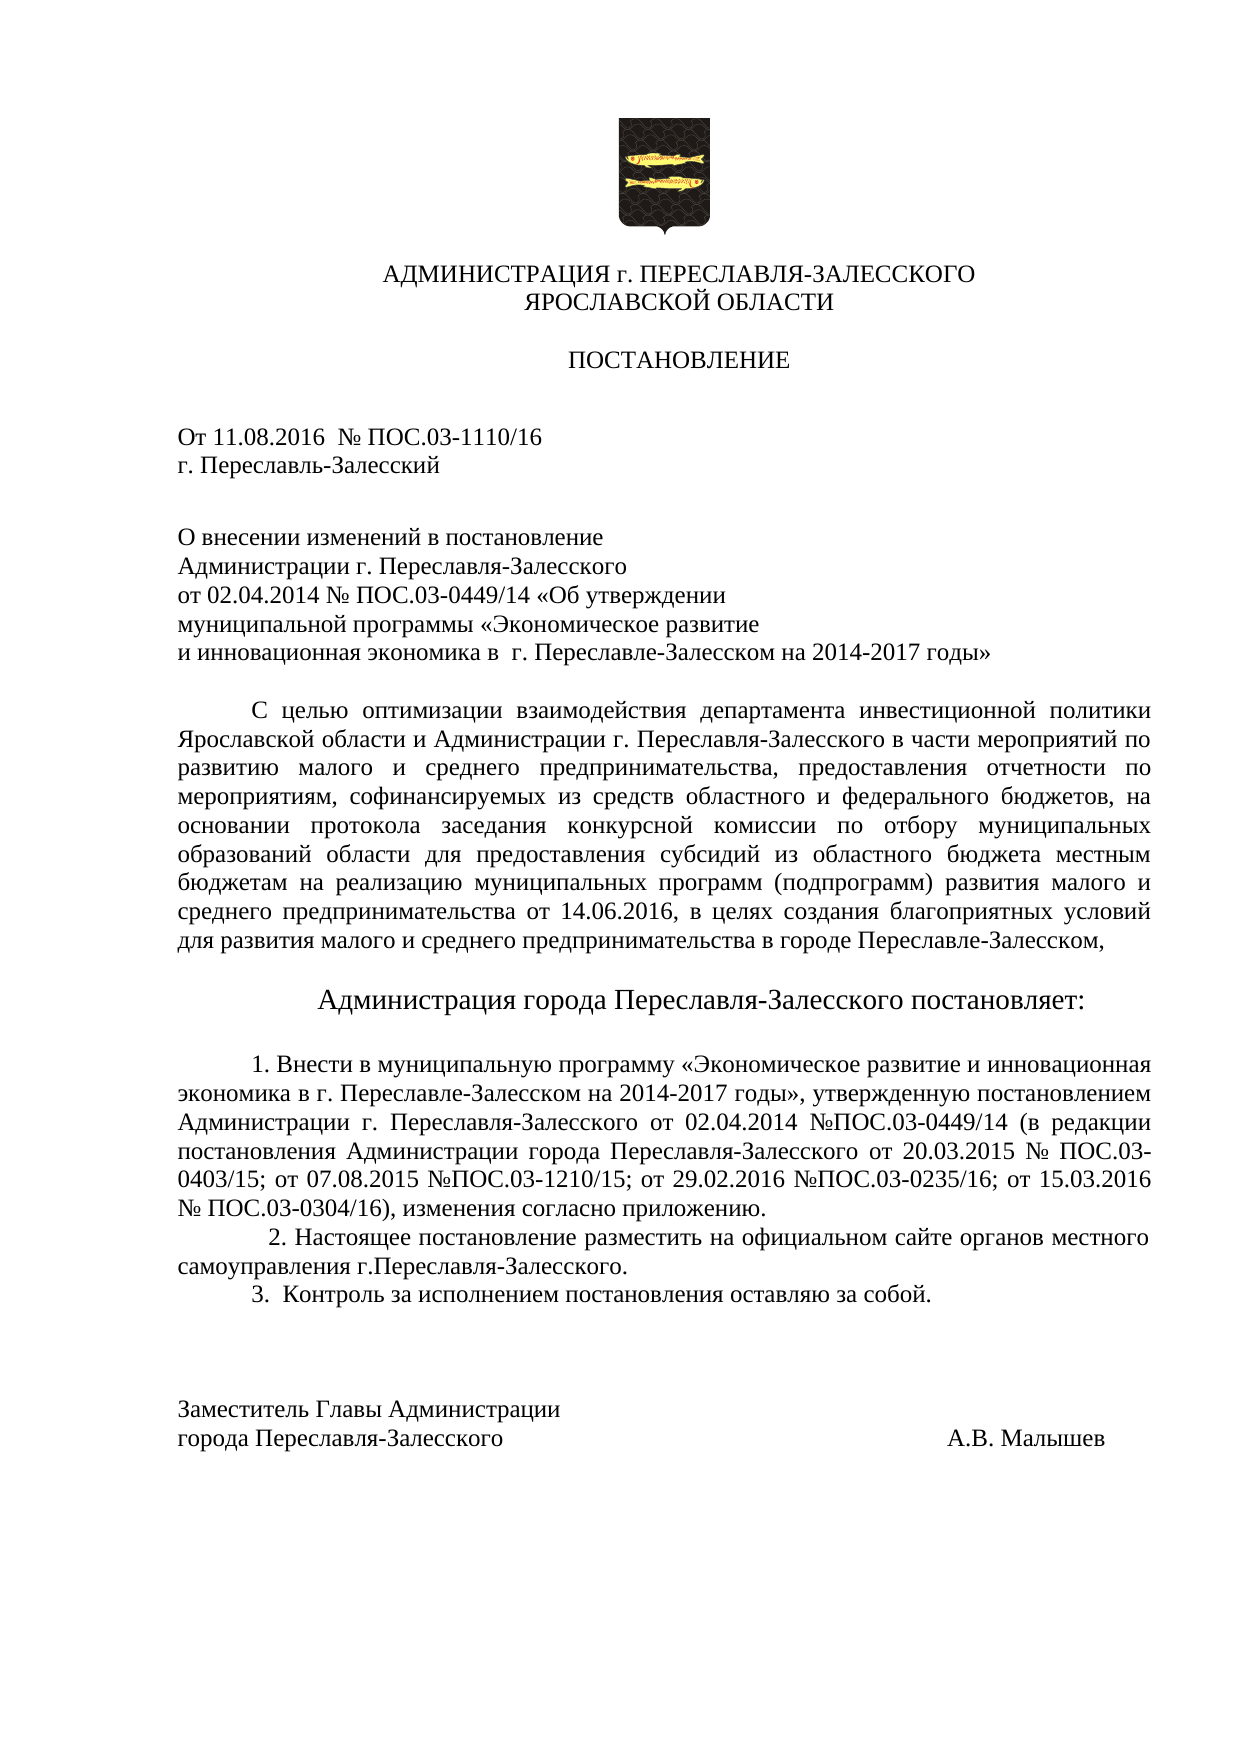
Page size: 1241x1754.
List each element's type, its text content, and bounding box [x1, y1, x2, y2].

text г. Переславль-Залесский [177, 451, 1152, 479]
text и инновационная экономика в г. Переславле-Залесском на 2014-2017 годы» [177, 637, 1152, 666]
text Заместитель Главы Администрации [177, 1394, 734, 1423]
text О внесении изменений в постановление [177, 522, 664, 551]
text 3. Контроль за исполнением постановления оставляю за собой. [177, 1279, 1152, 1308]
text Администрация города Переславля-Залесского постановляет: [177, 982, 1152, 1016]
text муниципальной программы «Экономическое развитие [177, 609, 1152, 637]
text С целью оптимизации взаимодействия департамента инвестиционной политики Ярославской области и Администрации г. Переславля-Залесского в части мероприятий по развитию малого и среднего предпринимательства, предоставления отчетности по мероприятиям, софинансируемых из средств областного и федерального бюджетов, на основании протокола заседания конкурсной комиссии по отбору муниципальных образований области для предоставления субсидий из областного бюджета местным бюджетам на реализацию муниципальных программ (подпрограмм) развития малого и среднего предпринимательства от 14.06.2016, в целях создания благоприятных условий для развития малого и среднего предпринимательства в городе Переславле-Залесском, [177, 695, 1152, 954]
text ПОСТАНОВЛЕНИЕ [207, 345, 1152, 374]
text От 11.08.2016 № ПОС.03-1110/16 [177, 422, 1152, 451]
text 2. Настоящее постановление разместить на официальном сайте органов местного самоуправления г.Переславля-Залесского. [177, 1222, 1152, 1279]
text ЯРОСЛАВСКОЙ ОБЛАСТИ [207, 287, 1152, 316]
text от 02.04.2014 № ПОС.03-0449/14 «Об утверждении [177, 580, 1152, 609]
text города Переславля-Залесского А.В. Малышев [177, 1423, 1152, 1452]
text Администрации г. Переславля-Залесского [177, 551, 664, 580]
text АДМИНИСТРАЦИЯ г. ПЕРЕСЛАВЛЯ-ЗАЛЕССКОГО [207, 259, 1152, 287]
text 1. Внести в муниципальную программу «Экономическое развитие и инновационная экономика в г. Переславле-Залесском на 2014-2017 годы», утвержденную постановлением Администрации г. Переславля-Залесского от 02.04.2014 №ПОС.03-0449/14 (в редакции постановления Администрации города Переславля-Залесского от 20.03.2015 № ПОС.03-0403/15; от 07.08.2015 №ПОС.03-1210/15; от 29.02.2016 №ПОС.03-0235/16; от 15.03.2016 № ПОС.03-0304/16), изменения согласно приложению. [177, 1049, 1152, 1222]
